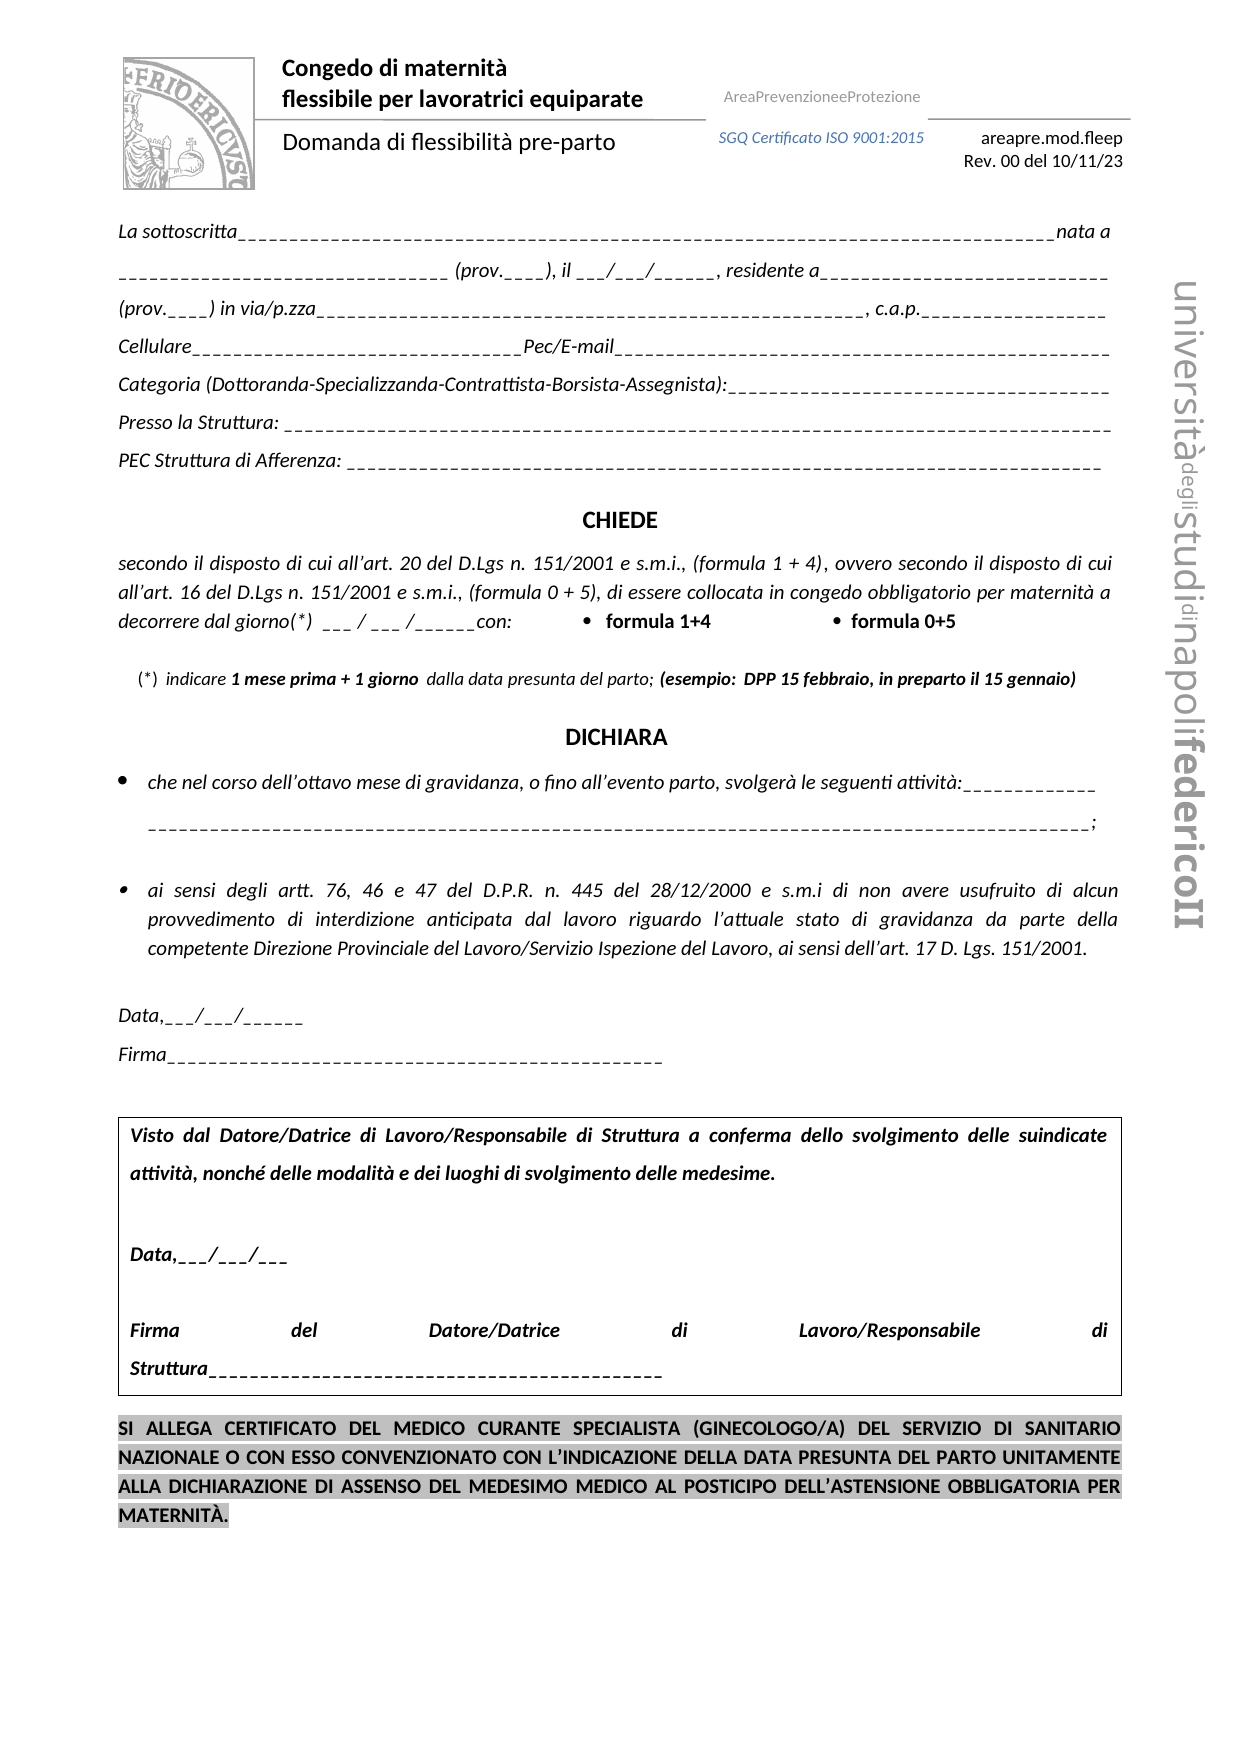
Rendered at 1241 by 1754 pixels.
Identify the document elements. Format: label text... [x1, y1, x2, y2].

list che nel corso dell’ottavo mese di gravidanza, o fino all’evento parto, svolgerà le seguenti attività:_____________ [118, 769, 1122, 794]
text Presso la Struttura: ________________________________________________________________________________ [118, 409, 1122, 435]
text PEC Struttura di Afferenza: _________________________________________________________________________ [118, 447, 1122, 473]
list ___________________________________________________________________________________________; [148, 808, 1122, 833]
text (*) indicare 1 mese prima + 1 giorno dalla data presunta del parto; (esempio: DPP 15 febbraio, in preparto il 15 gennaio) [137, 667, 1122, 690]
text Cellulare________________________________Pec/E-mail________________________________________________ [118, 333, 1122, 358]
table_header Visto dal Datore/Datrice di Lavoro/Responsabile di Struttura a conferma dello svolgimento delle suindicate attività, nonché delle modalità e dei luoghi di svolgimento delle medesime. Data,___/___/___ Firma del Datore/Datrice di Lavoro/Responsabile di Struttura____________________________________________ [119, 1118, 1121, 1395]
list ai sensi degli artt. 76, 46 e 47 del D.P.R. n. 445 del 28/12/2000 e s.m.i di non avere usufruito di alcun provvedimento di interdizione anticipata dal lavoro riguardo l’attuale stato di gravidanza da parte della competente Direzione Provinciale del Lavoro/Servizio Ispezione del Lavoro, ai sensi dell’art. 17 D. Lgs. 151/2001. [118, 877, 1122, 961]
text CHIEDE [118, 504, 1122, 535]
text SI ALLEGA CERTIFICATO DEL MEDICO CURANTE SPECIALISTA (GINECOLOGO/A) DEL SERVIZIO DI SANITARIO NAZIONALE O CON ESSO CONVENZIONATO CON L’INDICAZIONE DELLA DATA PRESUNTA DEL PARTO UNITAMENTE ALLA DICHIARAZIONE DI ASSENSO DEL MEDESIMO MEDICO AL POSTICIPO DELL’ASTENSIONE OBBLIGATORIA PER MATERNITÀ. [118, 1499, 1122, 1528]
text Data,___/___/______ Firma________________________________________________ [118, 1003, 1122, 1066]
text DICHIARA [118, 721, 1115, 752]
picture [124, 59, 253, 188]
text Categoria (Dottoranda-Specializzanda-Contrattista-Borsista-Assegnista):_____________________________________ [118, 371, 1122, 397]
text La sottoscritta_______________________________________________________________________________nata a [118, 219, 1122, 244]
text ________________________________ (prov.____), il ___/___/______, residente a____________________________ [118, 257, 1122, 282]
text (prov.____) in via/p.zza_____________________________________________________, c.a.p.__________________ [118, 295, 1122, 320]
text secondo il disposto di cui all’art. 20 del D.Lgs n. 151/2001 e s.m.i., (formula 1 + 4), ovvero secondo il disposto di cui all’art. 16 del D.Lgs n. 151/2001 e s.m.i., (formula 0 + 5), di essere collocata in congedo obbligatorio per maternità a decorrere dal giorno(*) ___ / ___ /______con: formula 1+4 formula 0+5 [118, 550, 1115, 634]
